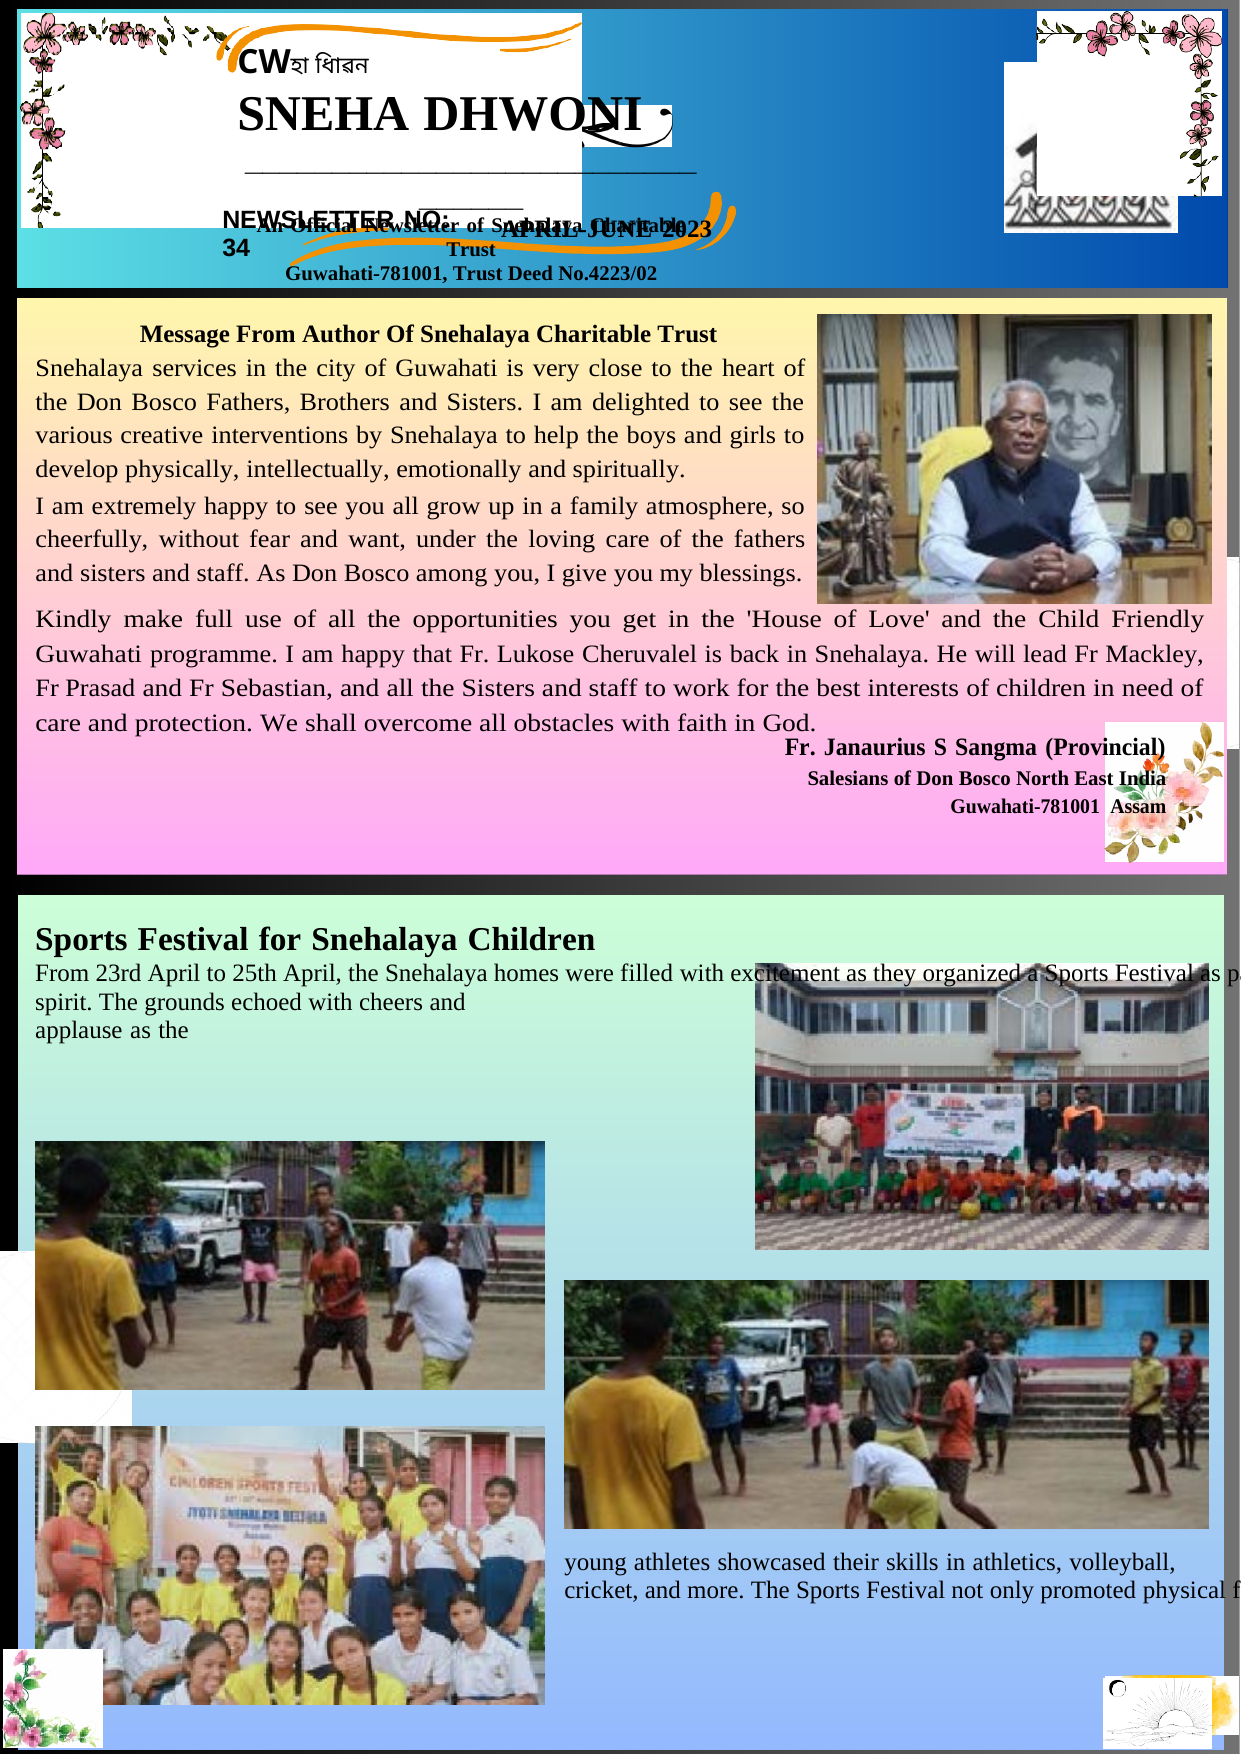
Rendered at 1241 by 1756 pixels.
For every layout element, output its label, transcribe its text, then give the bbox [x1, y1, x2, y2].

text Message From Author Of Snehalaya Charitable Trust Snehalaya services in the city of Guwahati is very close to the heart of the Don Bosco Fathers, Brothers and Sisters. I am delighted to see the various creative interventions by Snehalaya to help the boys and girls to develop physically, intellectually, emotionally and spiritually. [35, 319, 808, 483]
text Kindly make full use of all the opportunities you get in the 'House of Love' and the Child Friendly Guwahati programme. I am happy that Fr. Lukose Cheruvalel is back in Snehalaya. He will lead Fr Mackley, Fr Prasad and Fr Sebastian, and all the Sisters and staff to work for the best interests of children in need of care and protection. We shall overcome all obstacles with faith in God. [35, 599, 1205, 736]
picture [0, 0, 1240, 1754]
text I am extremely happy to see you all grow up in a family atmosphere, so cheerfully, without fear and want, under the loving care of the fathers and sisters and staff. As Don Bosco among you, I give you my blessings. [35, 491, 806, 587]
text Guwahati-781001 Assam [17, 794, 1166, 818]
text Salesians of Don Bosco North East India [17, 766, 1166, 790]
subtitle Fr. Janaurius S Sangma (Provincial) [784, 736, 1226, 759]
